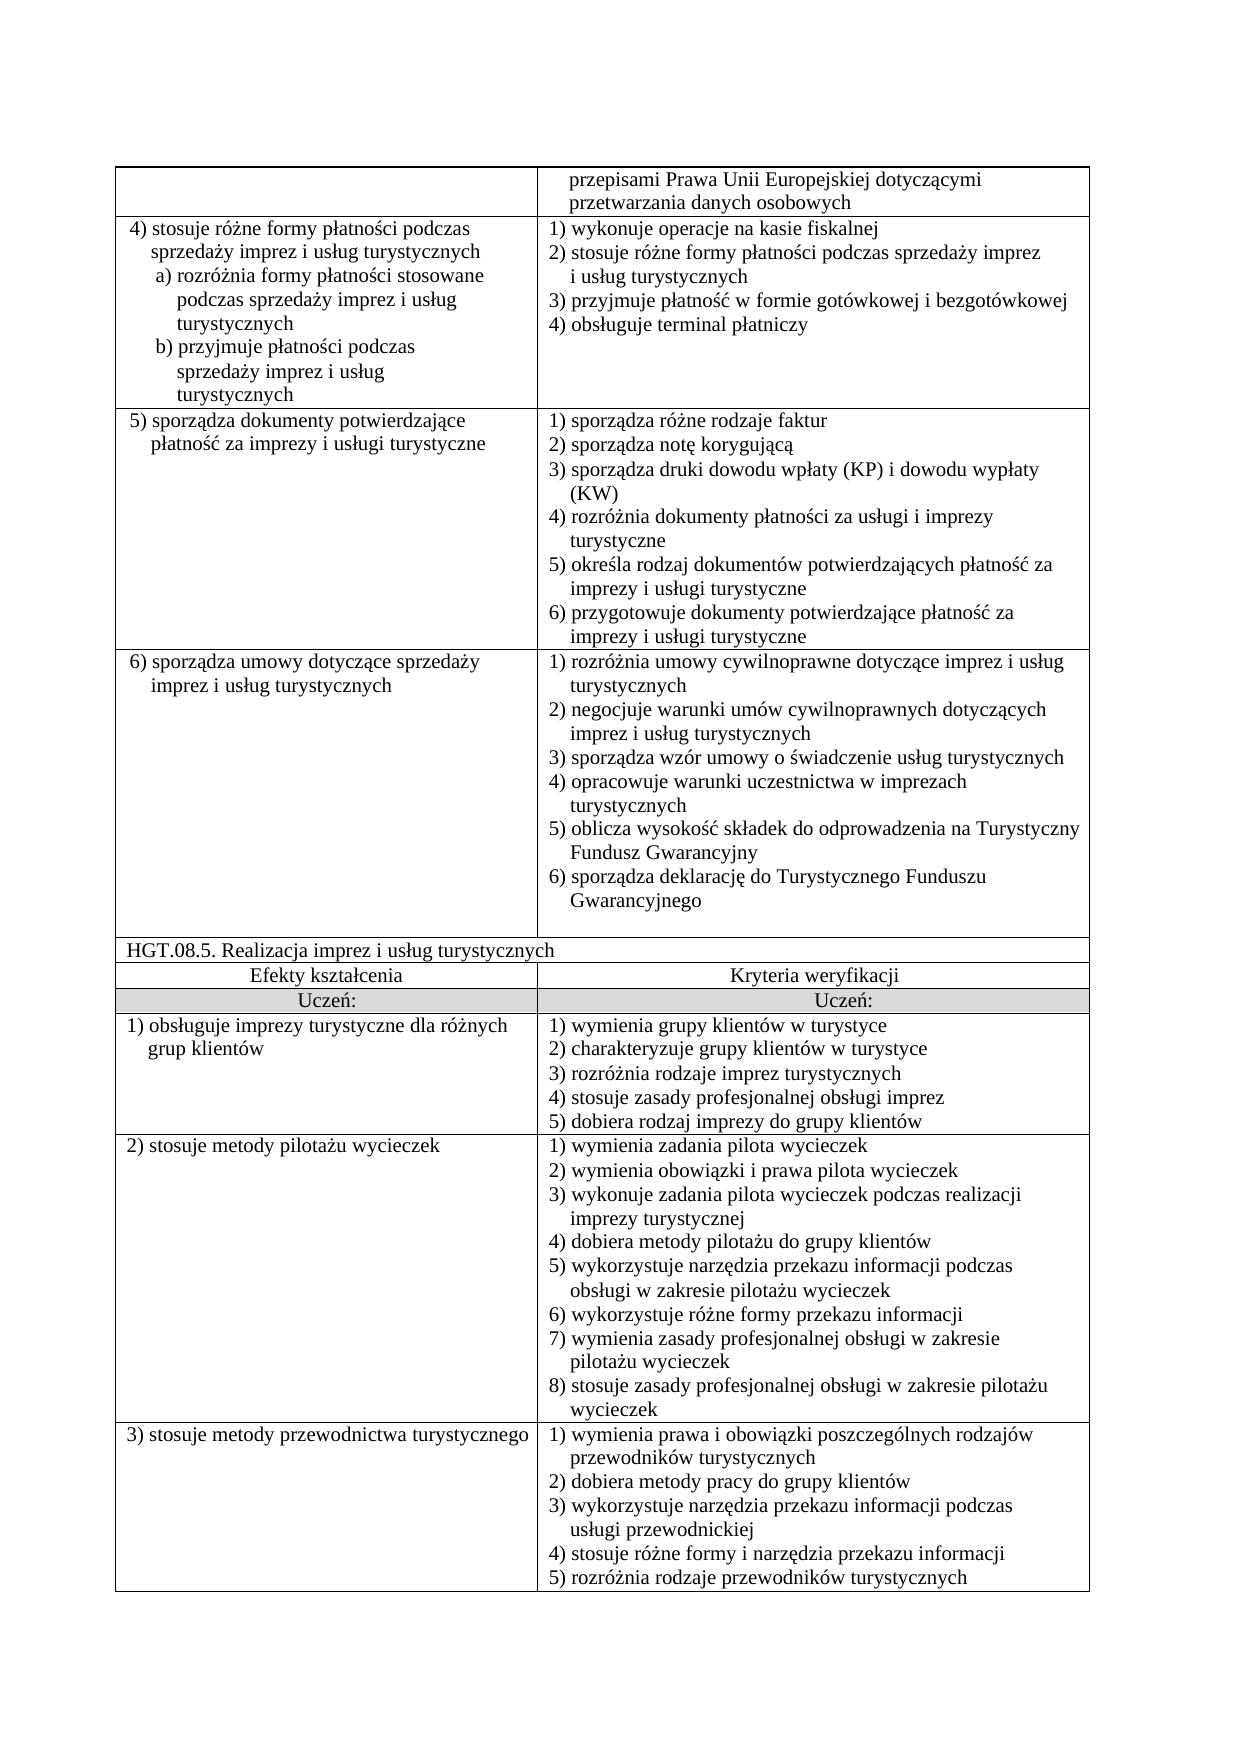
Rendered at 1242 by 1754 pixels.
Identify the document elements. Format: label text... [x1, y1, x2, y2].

table_cell 4) stosuje różne formy płatności podczas sprzedaży imprez i usług turystycznych a) rozróżnia formy płatności stosowane podczas sprzedaży imprez i usług turystycznych b) przyjmuje płatności podczas sprzedaży imprez i usług turystycznych [116, 217, 537, 408]
table_cell 1) rozróżnia umowy cywilnoprawne dotyczące imprez i usług turystycznych 2) negocjuje warunki umów cywilnoprawnych dotyczących imprez i usług turystycznych 3) sporządza wzór umowy o świadczenie usług turystycznych 4) opracowuje warunki uczestnictwa w imprezach turystycznych 5) oblicza wysokość składek do odprowadzenia na Turystyczny Fundusz Gwarancyjny 6) sporządza deklarację do Turystycznego Funduszu Gwarancyjnego [538, 650, 1089, 937]
table_cell 1) obsługuje imprezy turystyczne dla różnych grup klientów [116, 1014, 537, 1133]
table_cell 1) wymienia zadania pilota wycieczek 2) wymienia obowiązki i prawa pilota wycieczek 3) wykonuje zadania pilota wycieczek podczas realizacji imprezy turystycznej 4) dobiera metody pilotażu do grupy klientów 5) wykorzystuje narzędzia przekazu informacji podczas obsługi w zakresie pilotażu wycieczek 6) wykorzystuje różne formy przekazu informacji 7) wymienia zasady profesjonalnej obsługi w zakresie pilotażu wycieczek 8) stosuje zasady profesjonalnej obsługi w zakresie pilotażu wycieczek [538, 1135, 1089, 1422]
table_cell 2) stosuje metody pilotażu wycieczek [116, 1135, 537, 1422]
table_header [116, 168, 537, 216]
table_cell Uczeń: [538, 989, 1089, 1012]
table_cell 1) wymienia grupy klientów w turystyce 2) charakteryzuje grupy klientów w turystyce 3) rozróżnia rodzaje imprez turystycznych 4) stosuje zasady profesjonalnej obsługi imprez 5) dobiera rodzaj imprezy do grupy klientów [538, 1014, 1089, 1133]
table_cell 1) sporządza różne rodzaje faktur 2) sporządza notę korygującą 3) sporządza druki dowodu wpłaty (KP) i dowodu wypłaty (KW) 4) rozróżnia dokumenty płatności za usługi i imprezy turystyczne 5) określa rodzaj dokumentów potwierdzających płatność za imprezy i usługi turystyczne 6) przygotowuje dokumenty potwierdzające płatność za imprezy i usługi turystyczne [538, 409, 1089, 649]
table_cell Kryteria weryfikacji [538, 963, 1089, 987]
table_cell 3) stosuje metody przewodnictwa turystycznego [116, 1423, 537, 1591]
table_cell Uczeń: [116, 989, 537, 1012]
table_cell 1) wymienia prawa i obowiązki poszczególnych rodzajów przewodników turystycznych 2) dobiera metody pracy do grupy klientów 3) wykorzystuje narzędzia przekazu informacji podczas usługi przewodnickiej 4) stosuje różne formy i narzędzia przekazu informacji 5) rozróżnia rodzaje przewodników turystycznych [538, 1423, 1089, 1591]
table_cell 1) wykonuje operacje na kasie fiskalnej 2) stosuje różne formy płatności podczas sprzedaży imprez i usług turystycznych 3) przyjmuje płatność w formie gotówkowej i bezgotówkowej 4) obsługuje terminal płatniczy [538, 217, 1089, 408]
table_header przepisami Prawa Unii Europejskiej dotyczącymi przetwarzania danych osobowych [538, 168, 1089, 216]
table_cell Efekty kształcenia [116, 963, 537, 987]
table_cell 5) sporządza dokumenty potwierdzające płatność za imprezy i usługi turystyczne [116, 409, 537, 649]
table_cell HGT.08.5. Realizacja imprez i usług turystycznych [116, 938, 1089, 962]
table_cell 6) sporządza umowy dotyczące sprzedaży imprez i usług turystycznych [116, 650, 537, 937]
